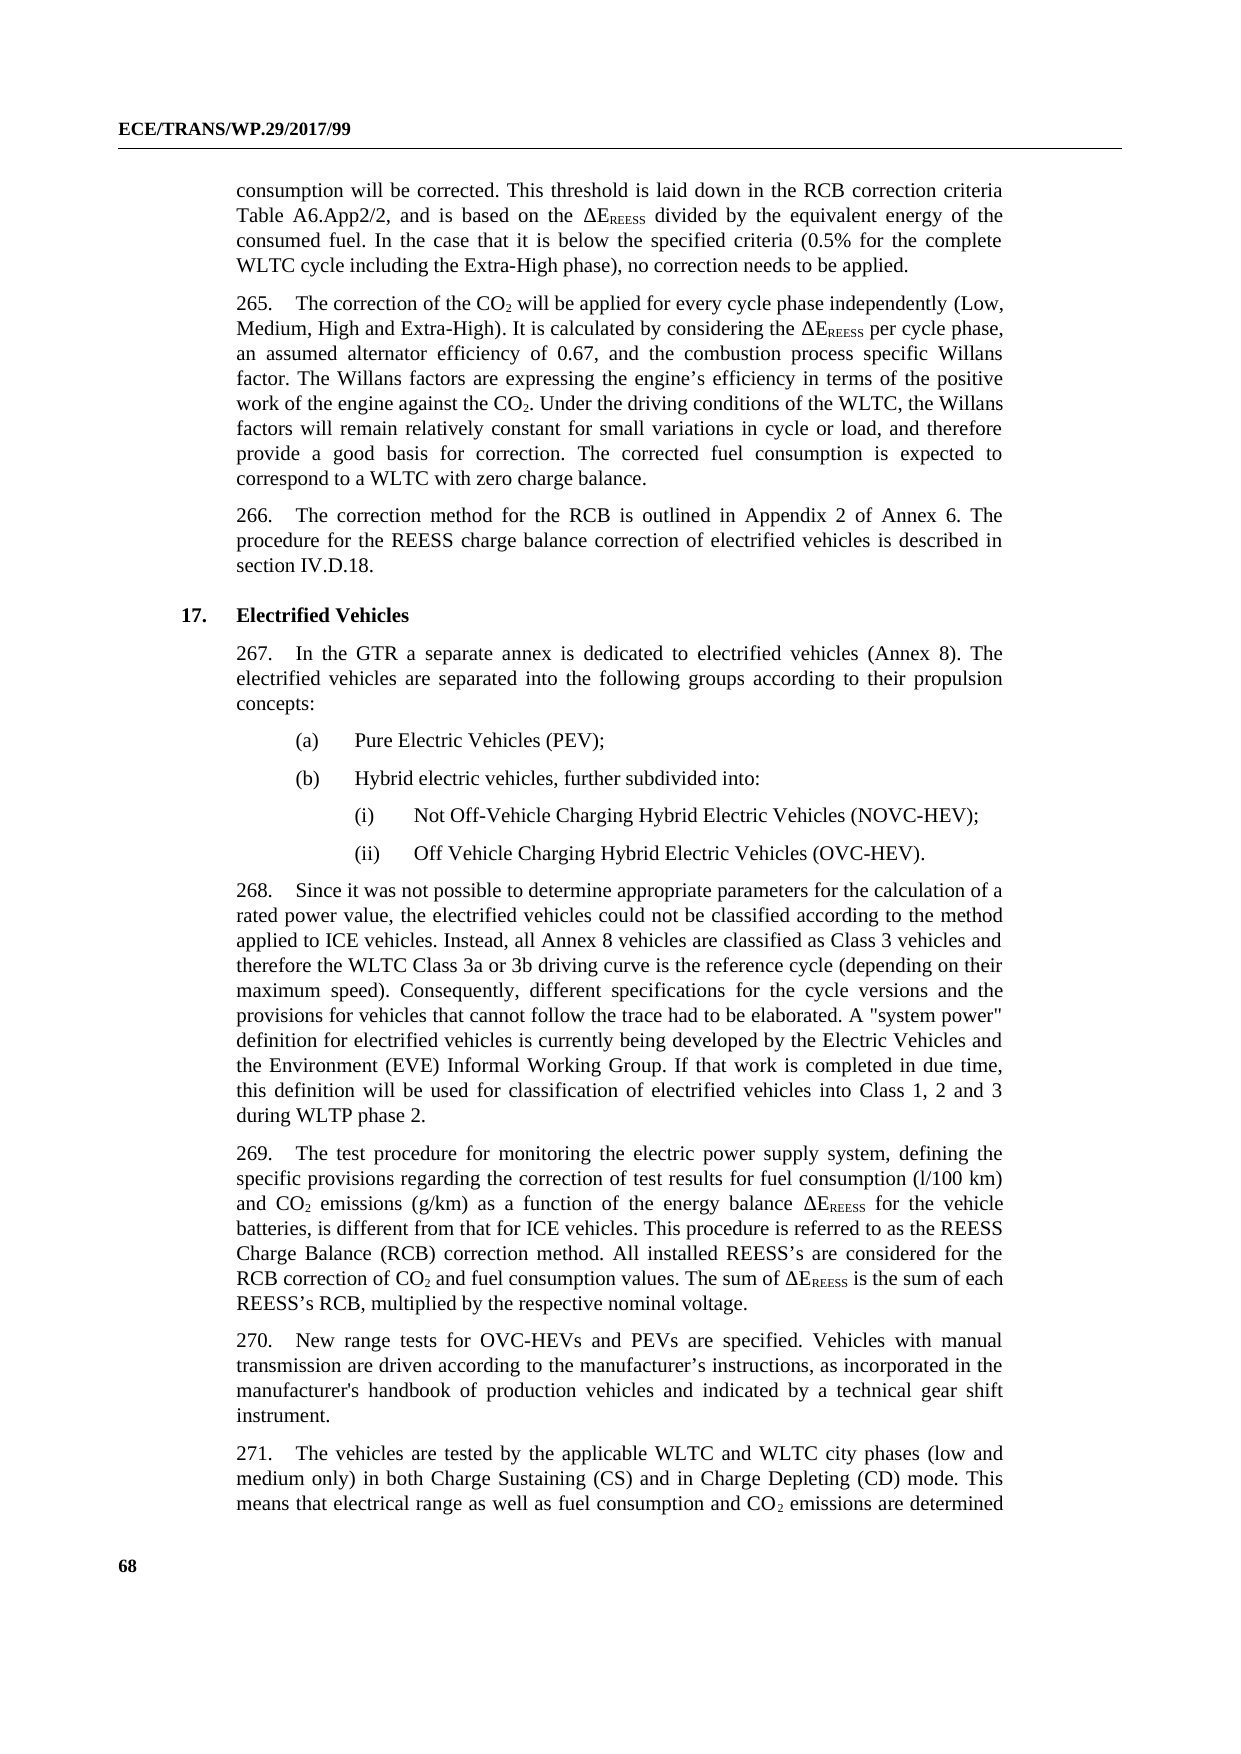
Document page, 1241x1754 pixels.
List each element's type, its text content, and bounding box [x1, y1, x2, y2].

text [236, 177, 1004, 277]
text (i) Not Off-Vehicle Charging Hybrid Electric Vehicles (NOVC-HEV); [354, 802, 1004, 827]
text 269. The test procedure for monitoring the electric power supply system, defining the specific provisions regarding the correction of test results for fuel consumption (l/100 km) and CO2 emissions (g/km) as a function of the energy balance ΔEREESS for the vehicle batteries, is different from that for ICE vehicles. This procedure is referred to as the REESS Charge Balance (RCB) correction method. All installed REESS’s are considered for the RCB correction of CO2 and fuel consumption values. The sum of ΔEREESS is the sum of each REESS’s RCB, multiplied by the respective nominal voltage. [236, 1140, 1004, 1315]
text 268. Since it was not possible to determine appropriate parameters for the calculation of a rated power value, the electrified vehicles could not be classified according to the method applied to ICE vehicles. Instead, all Annex 8 vehicles are classified as Class 3 vehicles and therefore the WLTC Class 3a or 3b driving curve is the reference cycle (depending on their maximum speed). Consequently, different specifications for the cycle versions and the provisions for vehicles that cannot follow the trace had to be elaborated. A "system power" definition for electrified vehicles is currently being developed by the Electric Vehicles and the Environment (EVE) Informal Working Group. If that work is completed in due time, this definition will be used for classification of electrified vehicles into Class 1, 2 and 3 during WLTP phase 2. [236, 877, 1004, 1127]
text (a) Pure Electric Vehicles (PEV); [295, 727, 1004, 752]
text 265. The correction of the CO2 will be applied for every cycle phase independently (Low, Medium, High and Extra-High). It is calculated by considering the ΔEREESS per cycle phase, an assumed alternator efficiency of 0.67, and the combustion process specific Willans factor. The Willans factors are expressing the engine’s efficiency in terms of the positive work of the engine against the CO2. Under the driving conditions of the WLTC, the Willans factors will remain relatively constant for small variations in cycle or load, and therefore provide a good basis for correction. The corrected fuel consumption is expected to correspond to a WLTC with zero charge balance. [236, 290, 1004, 490]
text (b) Hybrid electric vehicles, further subdivided into: [295, 765, 1004, 790]
text (ii) Off Vehicle Charging Hybrid Electric Vehicles (OVC-HEV). [354, 840, 1004, 865]
text 17. Electrified Vehicles [118, 602, 1004, 627]
text 267. In the GTR a separate annex is dedicated to electrified vehicles (Annex 8). The electrified vehicles are separated into the following groups according to their propulsion concepts: [236, 640, 1004, 715]
text 270. New range tests for OVC-HEVs and PEVs are specified. Vehicles with manual transmission are driven according to the manufacturer’s instructions, as incorporated in the manufacturer's handbook of production vehicles and indicated by a technical gear shift instrument. [236, 1327, 1004, 1427]
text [236, 1440, 1004, 1515]
text 266. The correction method for the RCB is outlined in Appendix 2 of Annex 6. The procedure for the REESS charge balance correction of electrified vehicles is described in section IV.D.18. [236, 502, 1004, 577]
